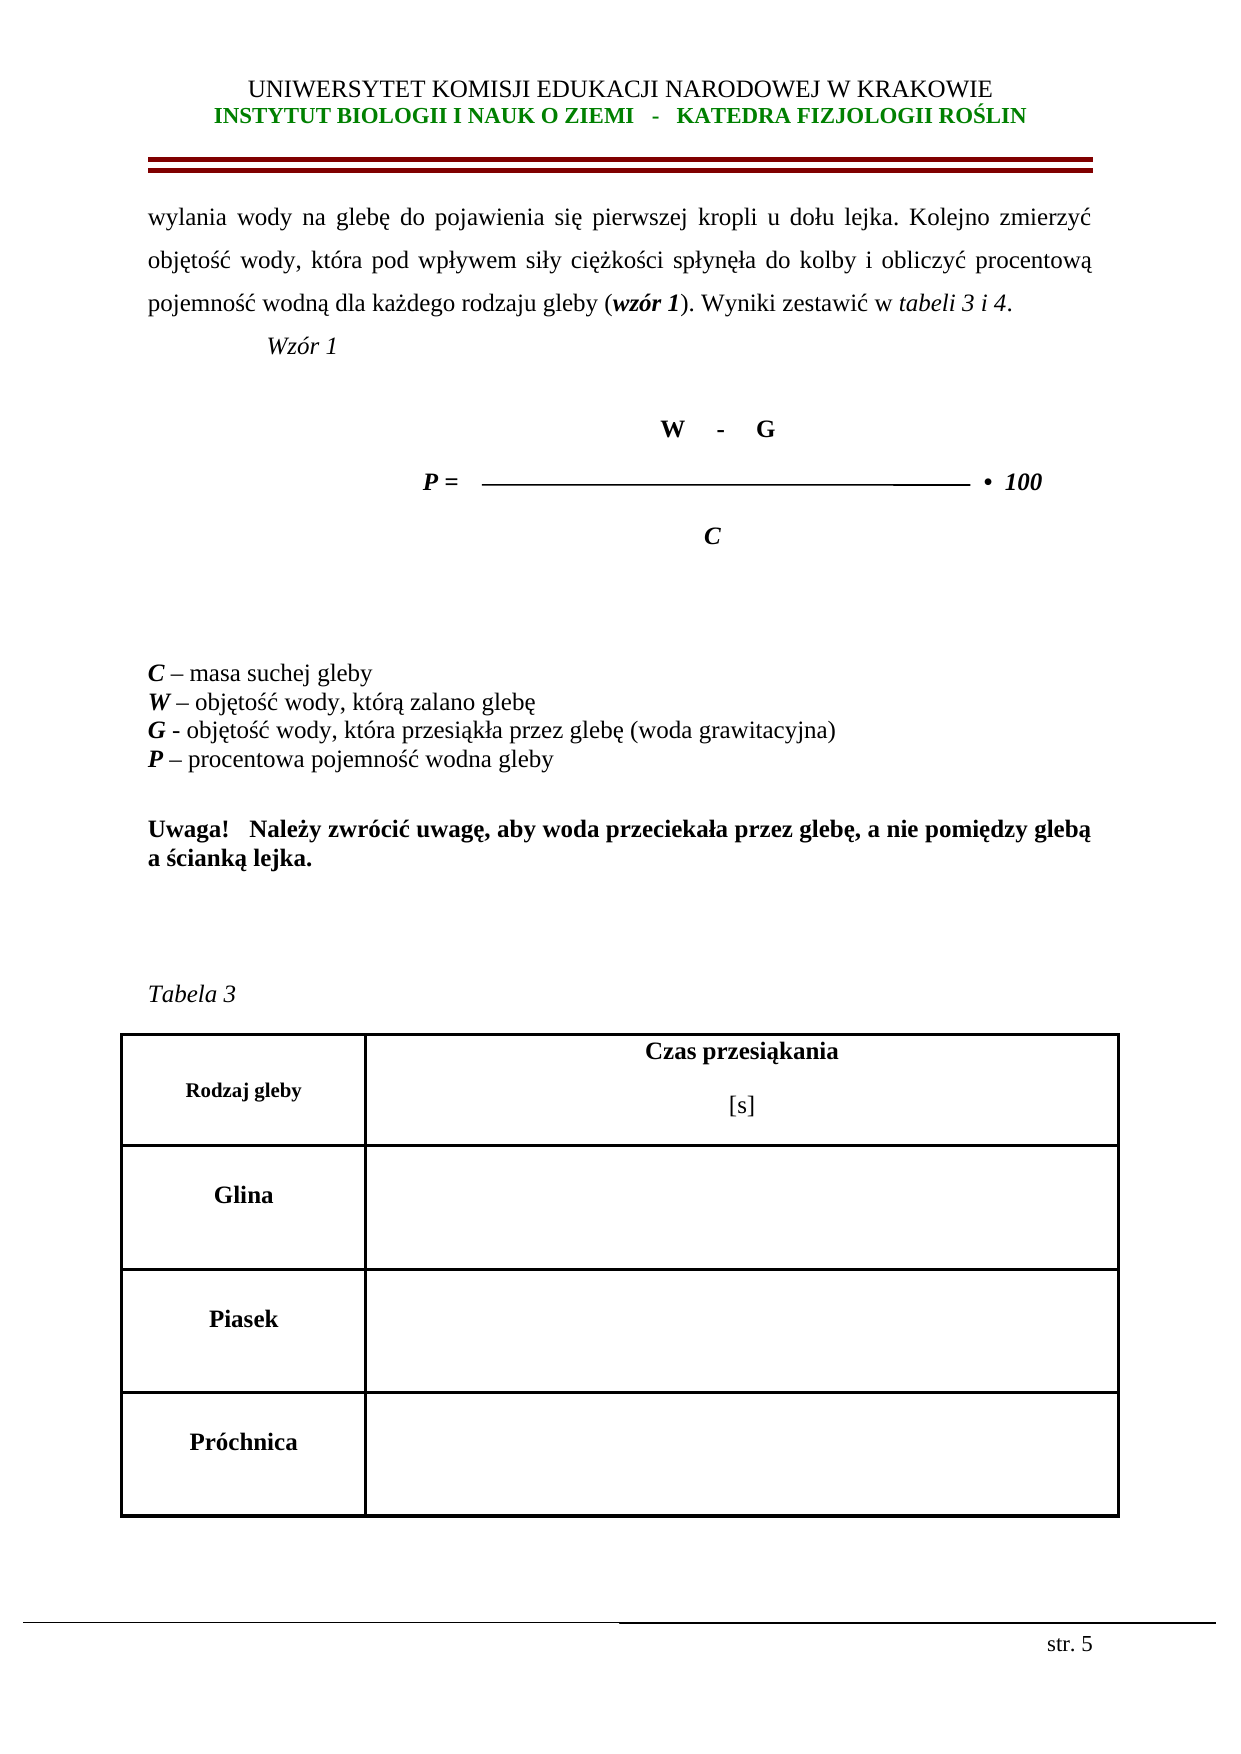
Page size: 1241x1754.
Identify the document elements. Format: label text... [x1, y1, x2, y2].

text G - objętość wody, która przesiąkła przez glebę (woda grawitacyjna) [148, 715, 1093, 744]
text C [148, 521, 1093, 550]
text Tabela 3 [148, 979, 1093, 1008]
text P = • 100 [148, 467, 1093, 496]
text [148, 202, 1093, 317]
text Uwaga! Należy zwrócić uwagę, aby woda przeciekała przez glebę, a nie pomiędzy glebą a ścianką lejka. [148, 814, 1093, 872]
subtitle Wzór 1 [148, 331, 1093, 360]
table_header Rodzaj gleby [123, 1036, 364, 1144]
text W – objętość wody, którą zalano glebę [148, 687, 1093, 715]
text C – masa suchej gleby [148, 658, 1093, 687]
table_cell [367, 1394, 1117, 1514]
table_cell Piasek [123, 1271, 364, 1391]
table_header Czas przesiąkania [s] [367, 1036, 1117, 1144]
table_cell Próchnica [123, 1394, 364, 1514]
text W - G [148, 414, 1093, 442]
table_cell [367, 1271, 1117, 1391]
table_cell Glina [123, 1147, 364, 1267]
text P – procentowa pojemność wodna gleby [148, 744, 1093, 773]
table_cell [367, 1147, 1117, 1267]
